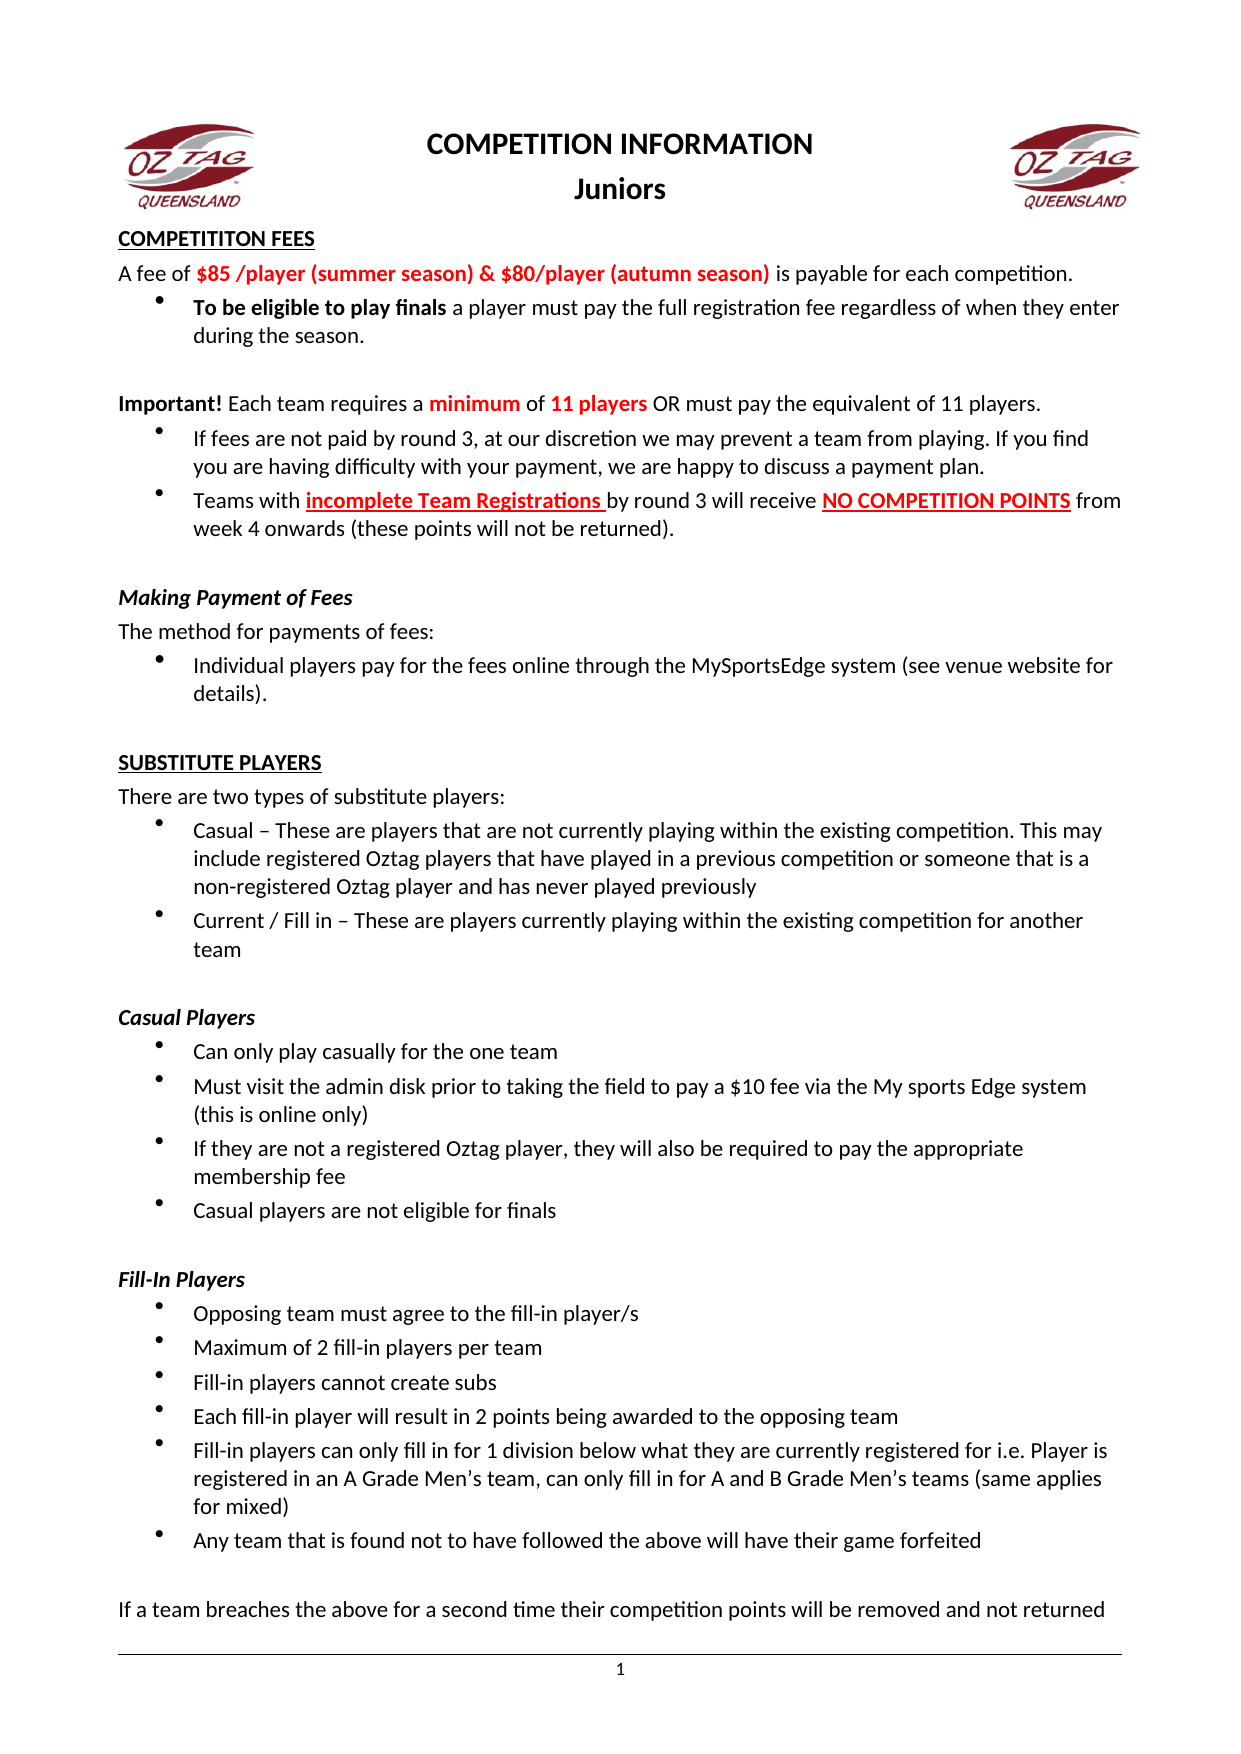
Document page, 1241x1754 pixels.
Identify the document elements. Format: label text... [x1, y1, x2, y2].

picture [1007, 123, 1143, 210]
picture [121, 123, 257, 210]
list If fees are not paid by round 3, at our discretion we may prevent a team from playing. If you find you are having difficulty with your payment, we are happy to discuss a payment plan. [156, 424, 1122, 480]
text Juniors [257, 169, 1007, 207]
text If a team breaches the above for a second time their competition points will be removed and not returned [118, 1595, 1122, 1623]
list Maximum of 2 fill-in players per team [156, 1333, 1122, 1361]
list If they are not a registered Oztag player, they will also be required to pay the appropriate membership fee [156, 1134, 1122, 1190]
list Must visit the admin disk prior to taking the field to pay a $10 fee via the My sports Edge system (this is online only) [156, 1072, 1122, 1128]
list Any team that is found not to have followed the above will have their game forfeited [156, 1527, 1122, 1554]
text The method for payments of fees: [118, 617, 1122, 645]
text Important! Each team requires a minimum of 11 players OR must pay the equivalent of 11 players. [118, 389, 1122, 418]
list Individual players pay for the fees online through the MySportsEdge system (see venue website for details). [156, 651, 1122, 707]
text A fee of $85 /player (summer season) & $80/player (autumn season) is payable for each competition. [118, 259, 1122, 287]
list Fill-in players cannot create subs [156, 1368, 1122, 1396]
text SUBSTITUTE PLAYERS [118, 748, 1122, 776]
list Can only play casually for the one team [156, 1037, 1122, 1066]
text There are two types of substitute players: [118, 782, 1122, 810]
text Fill-In Players [118, 1265, 1122, 1293]
text COMPETITION INFORMATION [257, 124, 1007, 162]
list Casual – These are players that are not currently playing within the existing competition. This may include registered Oztag players that have played in a previous competition or someone that is a non-registered Oztag player and has never played previously [156, 816, 1122, 900]
list Opposing team must agree to the fill-in player/s [156, 1299, 1122, 1327]
list Teams with incomplete Team Registrations by round 3 will receive NO COMPETITION POINTS from week 4 onwards (these points will not be returned). [156, 486, 1122, 542]
list Fill-in players can only fill in for 1 division below what they are currently registered for i.e. Player is registered in an A Grade Men’s team, can only fill in for A and B Grade Men’s teams (same applies for mixed) [156, 1436, 1122, 1520]
list To be eligible to play finals a player must pay the full registration fee regardless of when they enter during the season. [156, 293, 1122, 349]
text Making Payment of Fees [118, 583, 1122, 611]
text COMPETITITON FEES [118, 224, 1122, 252]
list Current / Fill in – These are players currently playing within the existing competition for another team [156, 907, 1122, 963]
text Casual Players [118, 1003, 1122, 1031]
list Casual players are not eligible for finals [156, 1196, 1122, 1224]
list Each fill-in player will result in 2 points being awarded to the opposing team [156, 1402, 1122, 1430]
